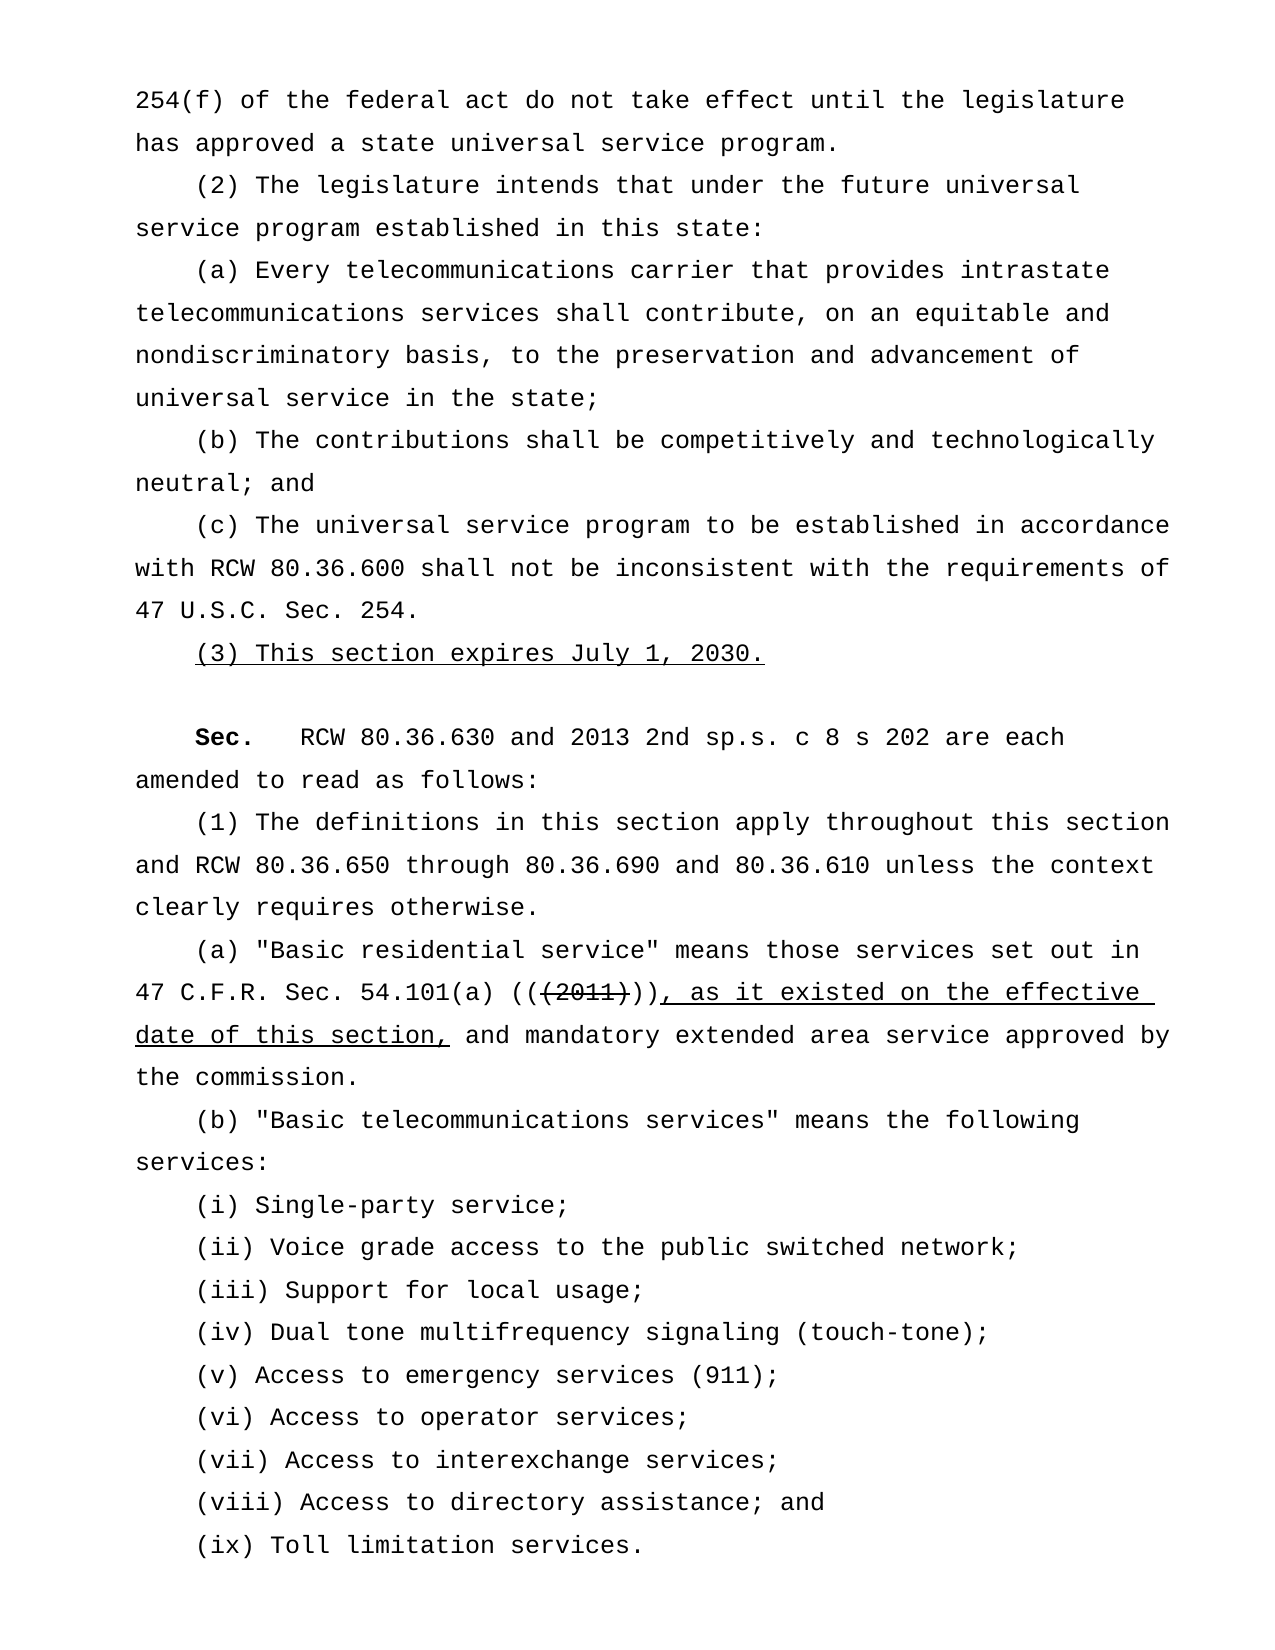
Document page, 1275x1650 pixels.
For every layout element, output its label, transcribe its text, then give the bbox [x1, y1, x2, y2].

text (b) The contributions shall be competitively and technologically neutral; and [135, 415, 1170, 500]
text (viii) Access to directory assistance; and [135, 1477, 1170, 1519]
text (1) The definitions in this section apply throughout this section and RCW 80.36.650 through 80.36.690 and 80.36.610 unless the context clearly requires otherwise. [135, 797, 1170, 924]
text (iii) Support for local usage; [135, 1264, 1170, 1307]
text (c) The universal service program to be established in accordance with RCW 80.36.600 shall not be inconsistent with the requirements of 47 U.S.C. Sec. 254. [135, 500, 1170, 627]
text (ix) Toll limitation services. [135, 1519, 1170, 1562]
text (b) "Basic telecommunications services" means the following services: [135, 1094, 1170, 1179]
text (i) Single-party service; [135, 1179, 1170, 1222]
text (a) "Basic residential service" means those services set out in 47 C.F.R. Sec. 54.101(a) (((2011))), as it existed on the effective date of this section, and mandatory extended area service approved by the commission. [135, 924, 1170, 1094]
text (v) Access to emergency services (911); [135, 1349, 1170, 1392]
text Sec. RCW 80.36.630 and 2013 2nd sp.s. c 8 s 202 are each amended to read as follows: [135, 712, 1170, 797]
text (2) The legislature intends that under the future universal service program established in this state: [135, 160, 1170, 245]
text (ii) Voice grade access to the public switched network; [135, 1222, 1170, 1264]
text (iv) Dual tone multifrequency signaling (touch-tone); [135, 1307, 1170, 1349]
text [135, 75, 1170, 160]
text (vii) Access to interexchange services; [135, 1434, 1170, 1477]
text (vi) Access to operator services; [135, 1392, 1170, 1434]
text (a) Every telecommunications carrier that provides intrastate telecommunications services shall contribute, on an equitable and nondiscriminatory basis, to the preservation and advancement of universal service in the state; [135, 245, 1170, 415]
text (3) This section expires July 1, 2030. [135, 627, 1170, 670]
